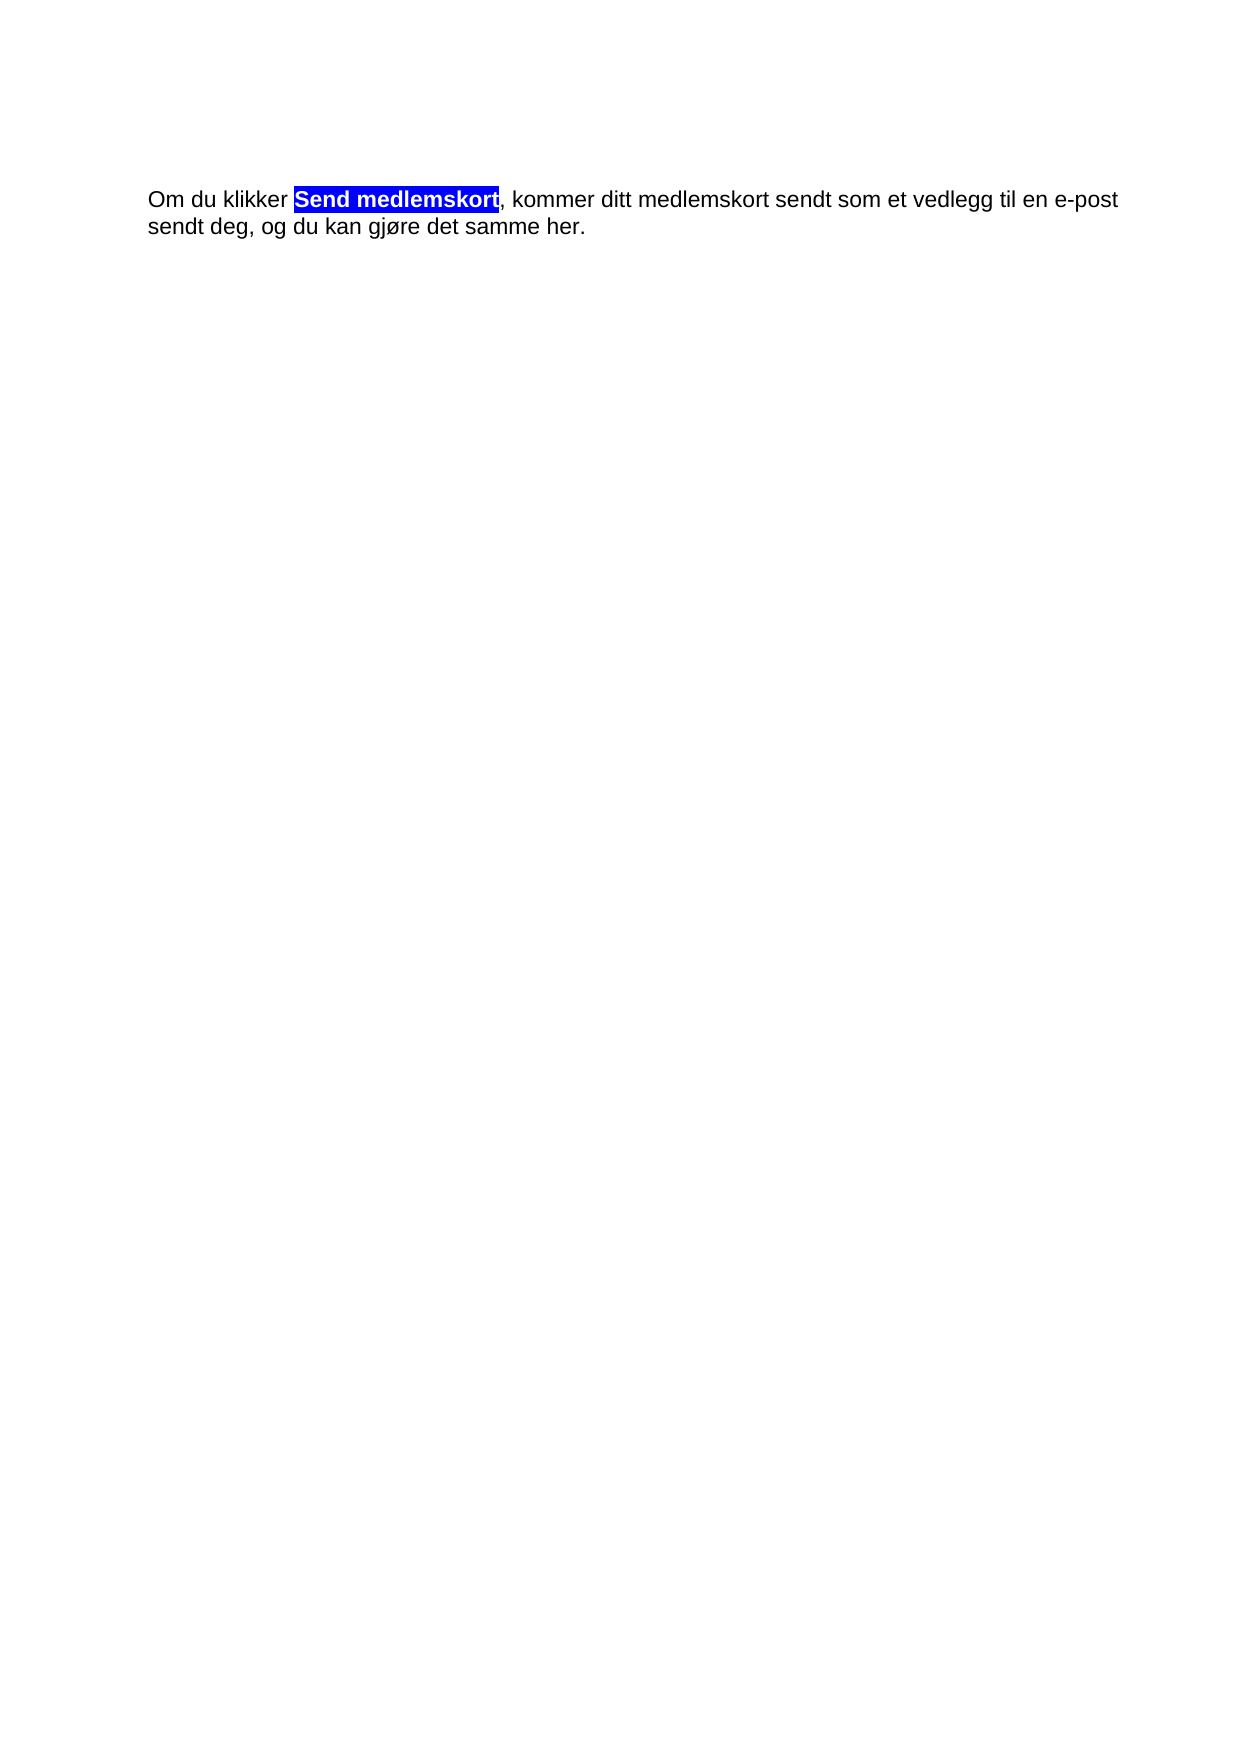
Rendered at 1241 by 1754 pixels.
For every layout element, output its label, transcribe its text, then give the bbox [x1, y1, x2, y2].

text Om du klikker Send medlemskort, kommer ditt medlemskort sendt som et vedlegg til en e-post sendt deg, og du kan gjøre det samme her. [148, 186, 1130, 239]
